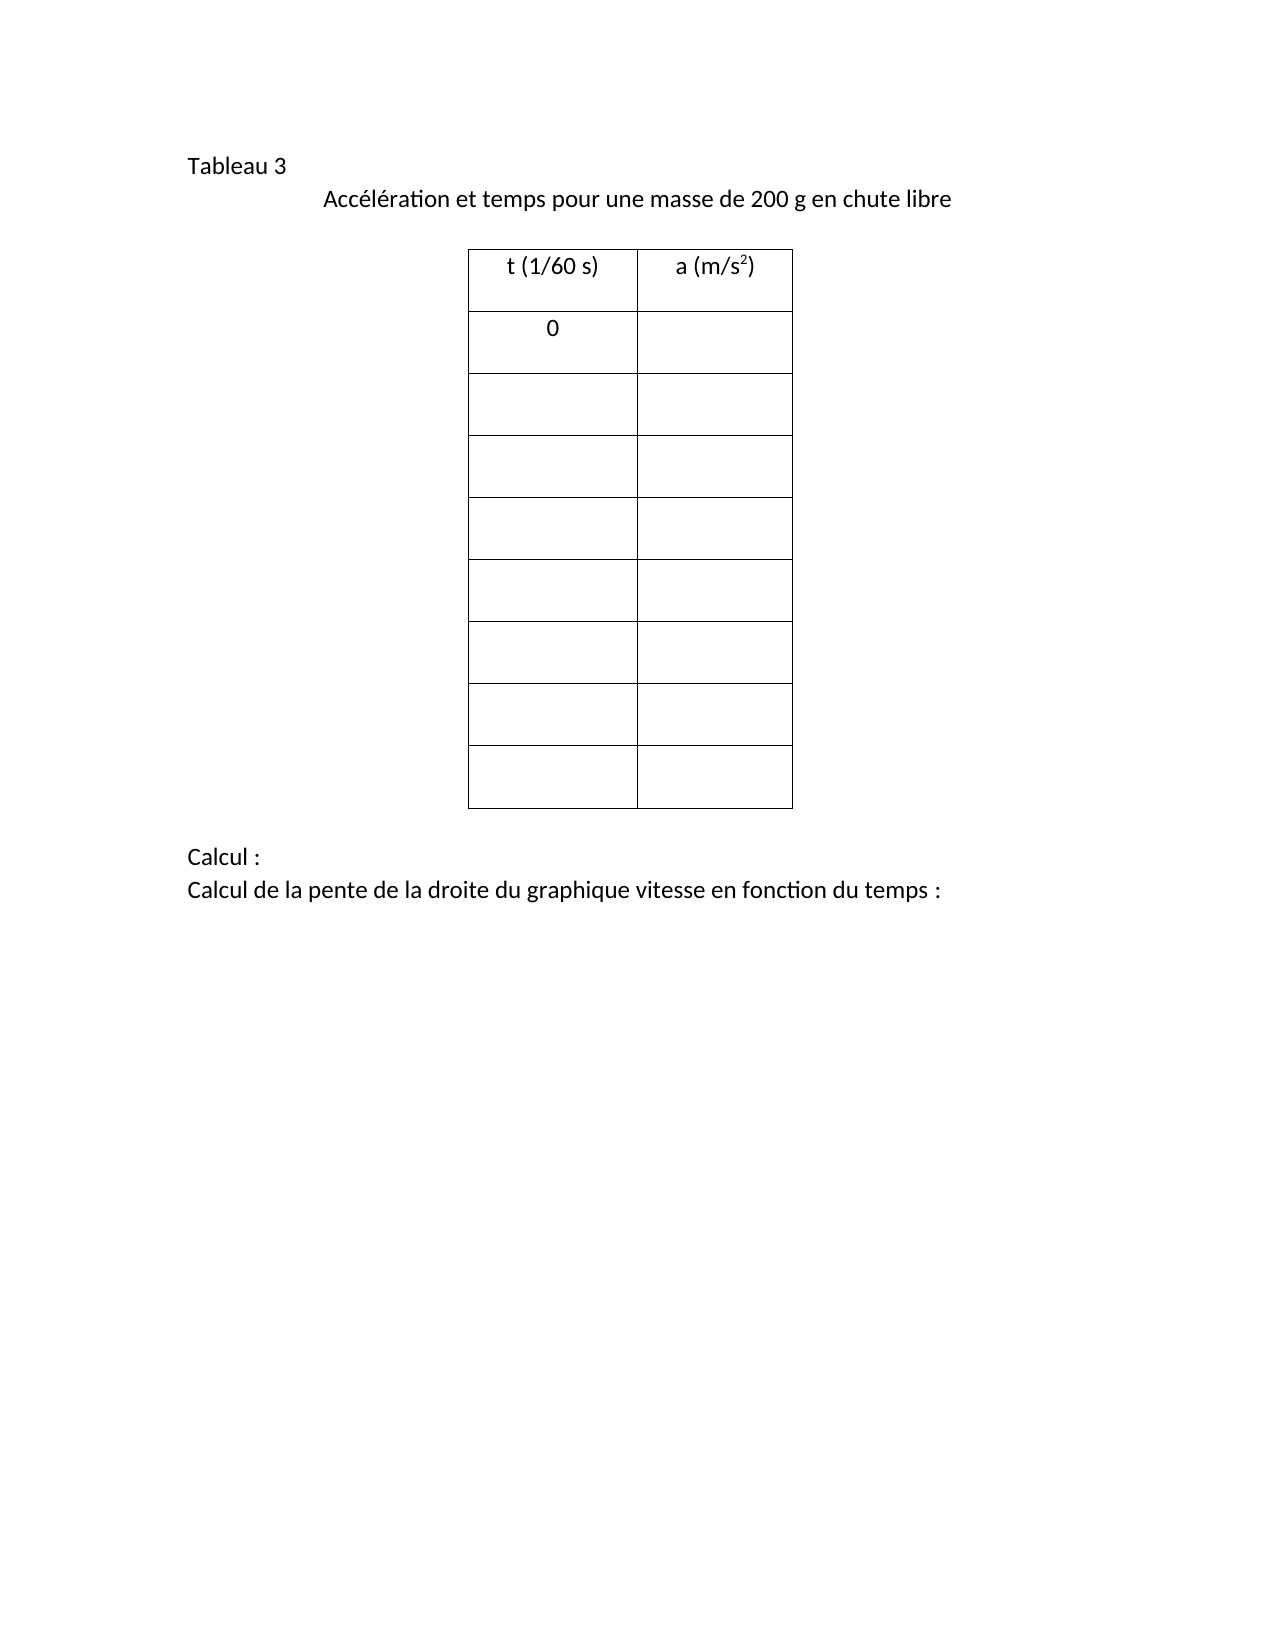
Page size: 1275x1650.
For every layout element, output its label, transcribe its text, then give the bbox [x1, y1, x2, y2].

table_cell [469, 622, 637, 683]
table_cell [638, 498, 792, 559]
table_cell 0 [469, 312, 637, 373]
table_cell [469, 374, 637, 435]
table_cell [469, 560, 637, 621]
table_cell [638, 622, 792, 683]
table_header t (1/60 s) [469, 250, 637, 311]
table_cell [638, 684, 792, 745]
table_cell [469, 498, 637, 559]
text Calcul : [187, 841, 1087, 872]
table_cell [638, 560, 792, 621]
table_cell [469, 684, 637, 745]
table_cell [638, 436, 792, 497]
table_cell [469, 436, 637, 497]
text Accélération et temps pour une masse de 200 g en chute libre [187, 183, 1087, 213]
table_cell [469, 746, 637, 807]
table_header a (m/s2) [638, 250, 792, 311]
table_cell [638, 374, 792, 435]
text Tableau 3 [187, 150, 1087, 181]
text Calcul de la pente de la droite du graphique vitesse en fonction du temps : [187, 874, 1087, 905]
table_cell [638, 746, 792, 807]
table_cell [638, 312, 792, 373]
